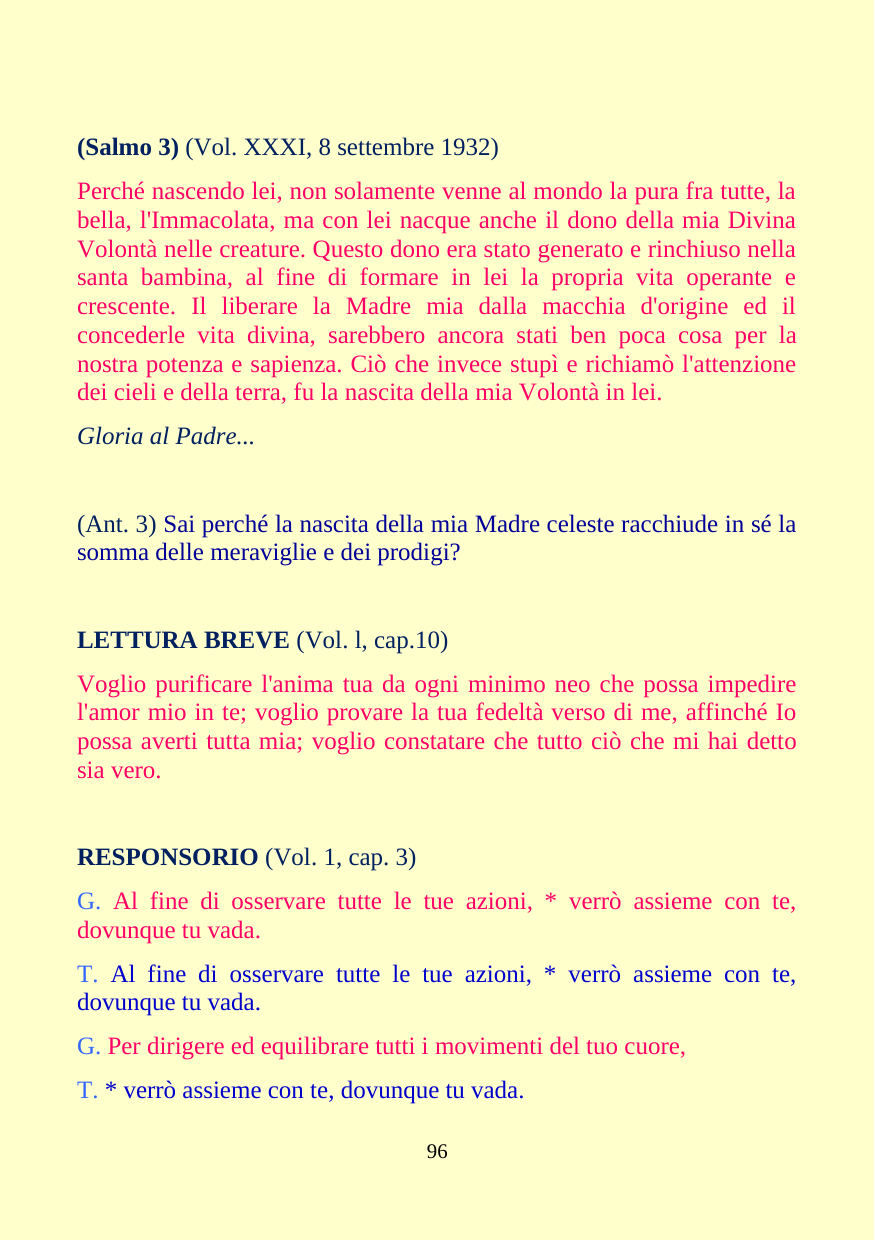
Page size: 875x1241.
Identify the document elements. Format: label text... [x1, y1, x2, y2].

text Perché nascendo lei, non solamente venne al mondo la pura fra tutte, la bella, l'Immacolata, ma con lei nacque anche il dono della mia Divina Volontà nelle creature. Questo dono era stato generato e rinchiuso nella santa bambina, al fine di formare in lei la propria vita operante e crescente. Il liberare la Madre mia dalla macchia d'origine ed il concederle vita divina, sarebbero ancora stati ben poca cosa per la nostra potenza e sapienza. Ciò che invece stupì e richiamò l'attenzione dei cieli e della terra, fu la nascita della mia Volontà in lei. [77, 176, 797, 406]
text G. Per dirigere ed equilibrare tutti i movimenti del tuo cuore, [77, 1031, 797, 1060]
text RESPONSORIO (Vol. 1, cap. 3) [77, 842, 797, 871]
text (Salmo 3) (Vol. XXXI, 8 settembre 1932) [77, 132, 797, 161]
text Voglio purificare l'anima tua da ogni minimo neo che possa impedire l'amor mio in te; voglio provare la tua fedeltà verso di me, affinché Io possa averti tutta mia; voglio constatare che tutto ciò che mi hai detto sia vero. [77, 669, 797, 784]
text T. Al fine di osservare tutte le tue azioni, * verrò assieme con te, dovunque tu vada. [77, 959, 797, 1016]
text Gloria al Padre... [77, 421, 797, 450]
text LETTURA BREVE (Vol. l, cap.10) [77, 625, 797, 654]
text T. * verrò assieme con te, dovunque tu vada. [77, 1075, 797, 1104]
text G. Al fine di osservare tutte le tue azioni, * verrò assieme con te, dovunque tu vada. [77, 886, 797, 944]
text (Ant. 3) Sai perché la nascita della mia Madre celeste racchiude in sé la somma delle meraviglie e dei prodigi? [77, 509, 797, 566]
